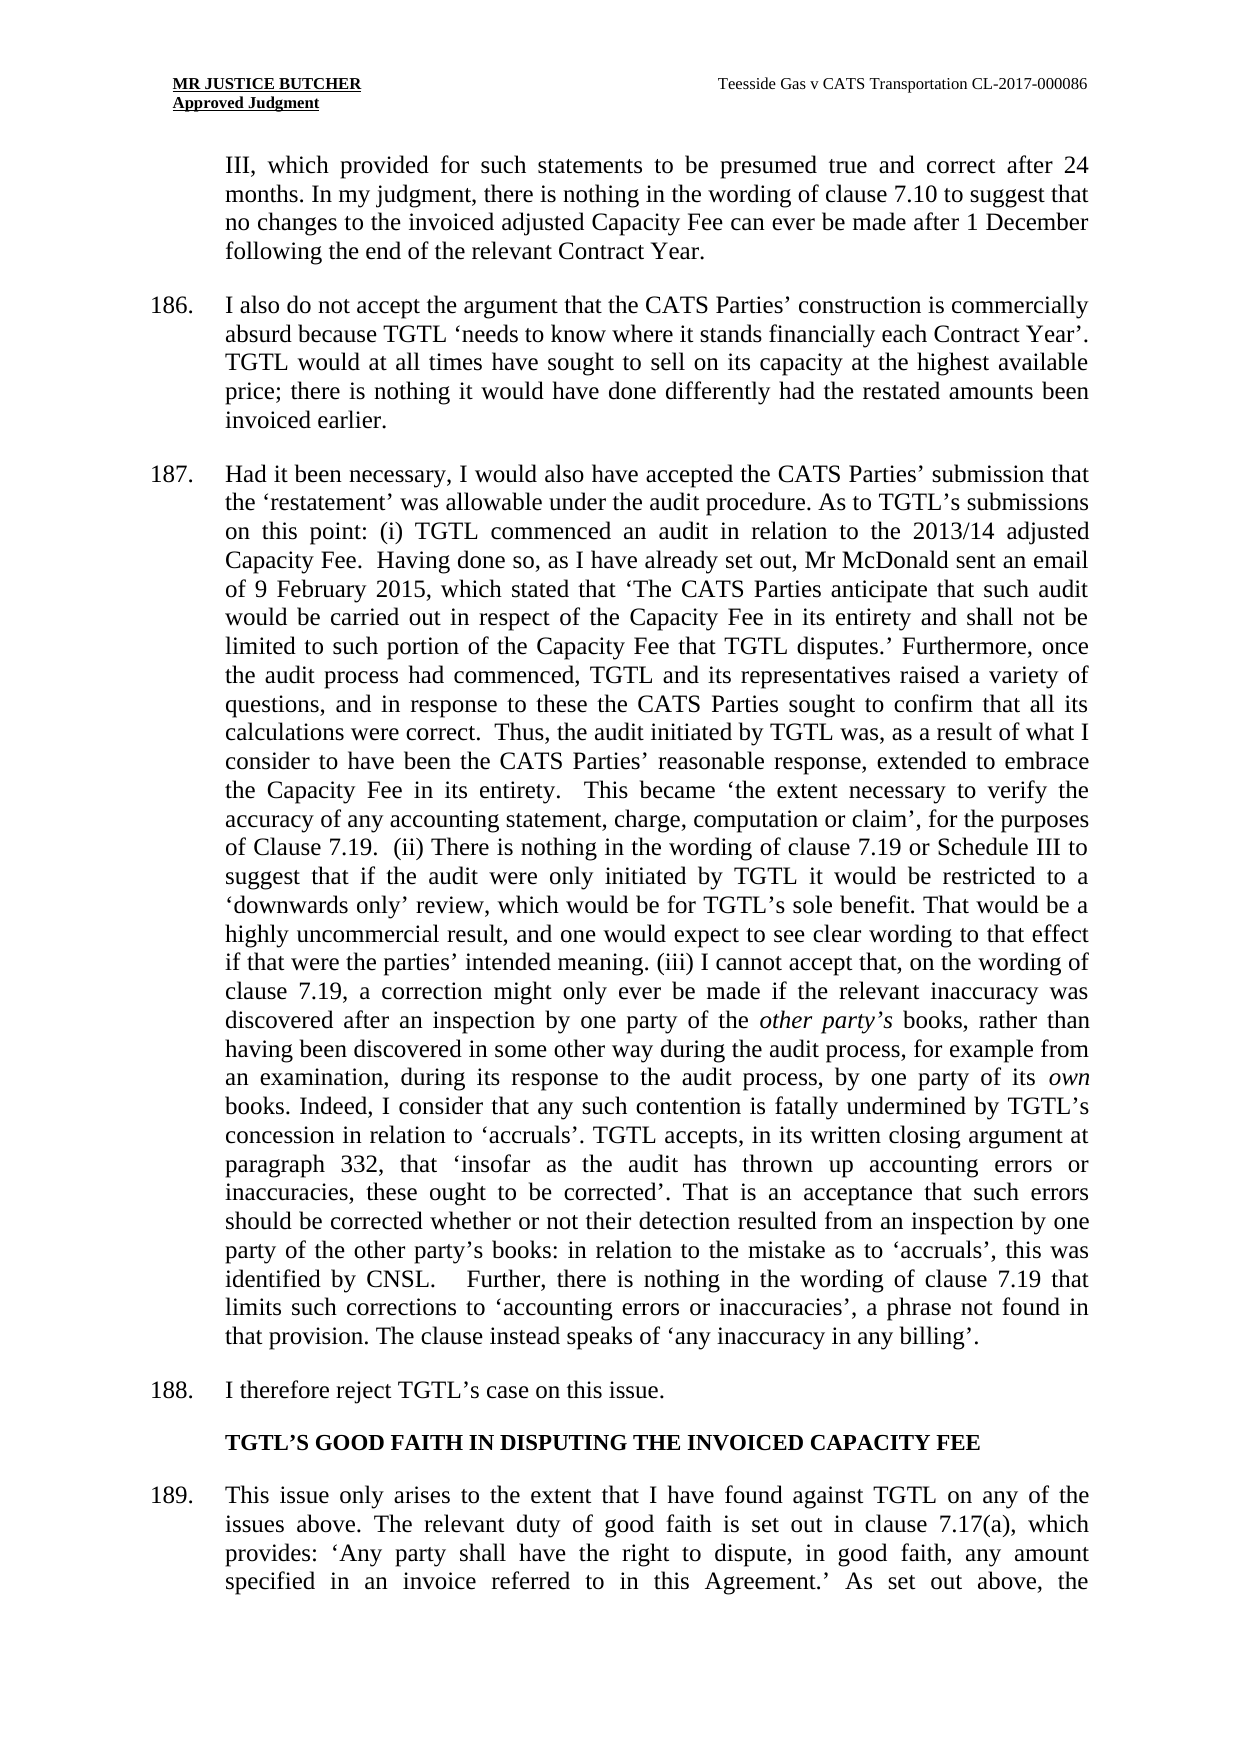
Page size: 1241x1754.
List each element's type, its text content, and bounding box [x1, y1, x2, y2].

text Had it been necessary, I would also have accepted the CATS Parties’ submission that the ‘restatement’ was allowable under the audit procedure. As to TGTL’s submissions on this point: (i) TGTL commenced an audit in relation to the 2013/14 adjusted Capacity Fee. Having done so, as I have already set out, Mr McDonald sent an email of 9 February 2015, which stated that ‘The CATS Parties anticipate that such audit would be carried out in respect of the Capacity Fee in its entirety and shall not be limited to such portion of the Capacity Fee that TGTL disputes.’ Furthermore, once the audit process had commenced, TGTL and its representatives raised a variety of questions, and in response to these the CATS Parties sought to confirm that all its calculations were correct. Thus, the audit initiated by TGTL was, as a result of what I consider to have been the CATS Parties’ reasonable response, extended to embrace the Capacity Fee in its entirety. This became ‘the extent necessary to verify the accuracy of any accounting statement, charge, computation or claim’, for the purposes of Clause 7.19. (ii) There is nothing in the wording of clause 7.19 or Schedule III to suggest that if the audit were only initiated by TGTL it would be restricted to a ‘downwards only’ review, which would be for TGTL’s sole benefit. That would be a highly uncommercial result, and one would expect to see clear wording to that effect if that were the parties’ intended meaning. (iii) I cannot accept that, on the wording of clause 7.19, a correction might only ever be made if the relevant inaccuracy was discovered after an inspection by one party of the other party’s books, rather than having been discovered in some other way during the audit process, for example from an examination, during its response to the audit process, by one party of its own books. Indeed, I consider that any such contention is fatally undermined by TGTL’s concession in relation to ‘accruals’. TGTL accepts, in its written closing argument at paragraph 332, that ‘insofar as the audit has thrown up accounting errors or inaccuracies, these ought to be corrected’. That is an acceptance that such errors should be corrected whether or not their detection resulted from an inspection by one party of the other party’s books: in relation to the mistake as to ‘accruals’, this was identified by CNSL. Further, there is nothing in the wording of clause 7.19 that limits such corrections to ‘accounting errors or inaccuracies’, a phrase not found in that provision. The clause instead speaks of ‘any inaccuracy in any billing’. [150, 459, 1090, 1350]
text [150, 150, 1090, 265]
text I also do not accept the argument that the CATS Parties’ construction is commercially absurd because TGTL ‘needs to know where it stands financially each Contract Year’. TGTL would at all times have sought to sell on its capacity at the highest available price; there is nothing it would have done differently had the restated amounts been invoiced earlier. [150, 290, 1090, 434]
list TGTL’S GOOD FAITH IN DISPUTING THE INVOICED CAPACITY FEE [225, 1429, 1090, 1455]
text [150, 1480, 1090, 1595]
text I therefore reject TGTL’s case on this issue. [150, 1375, 1090, 1404]
